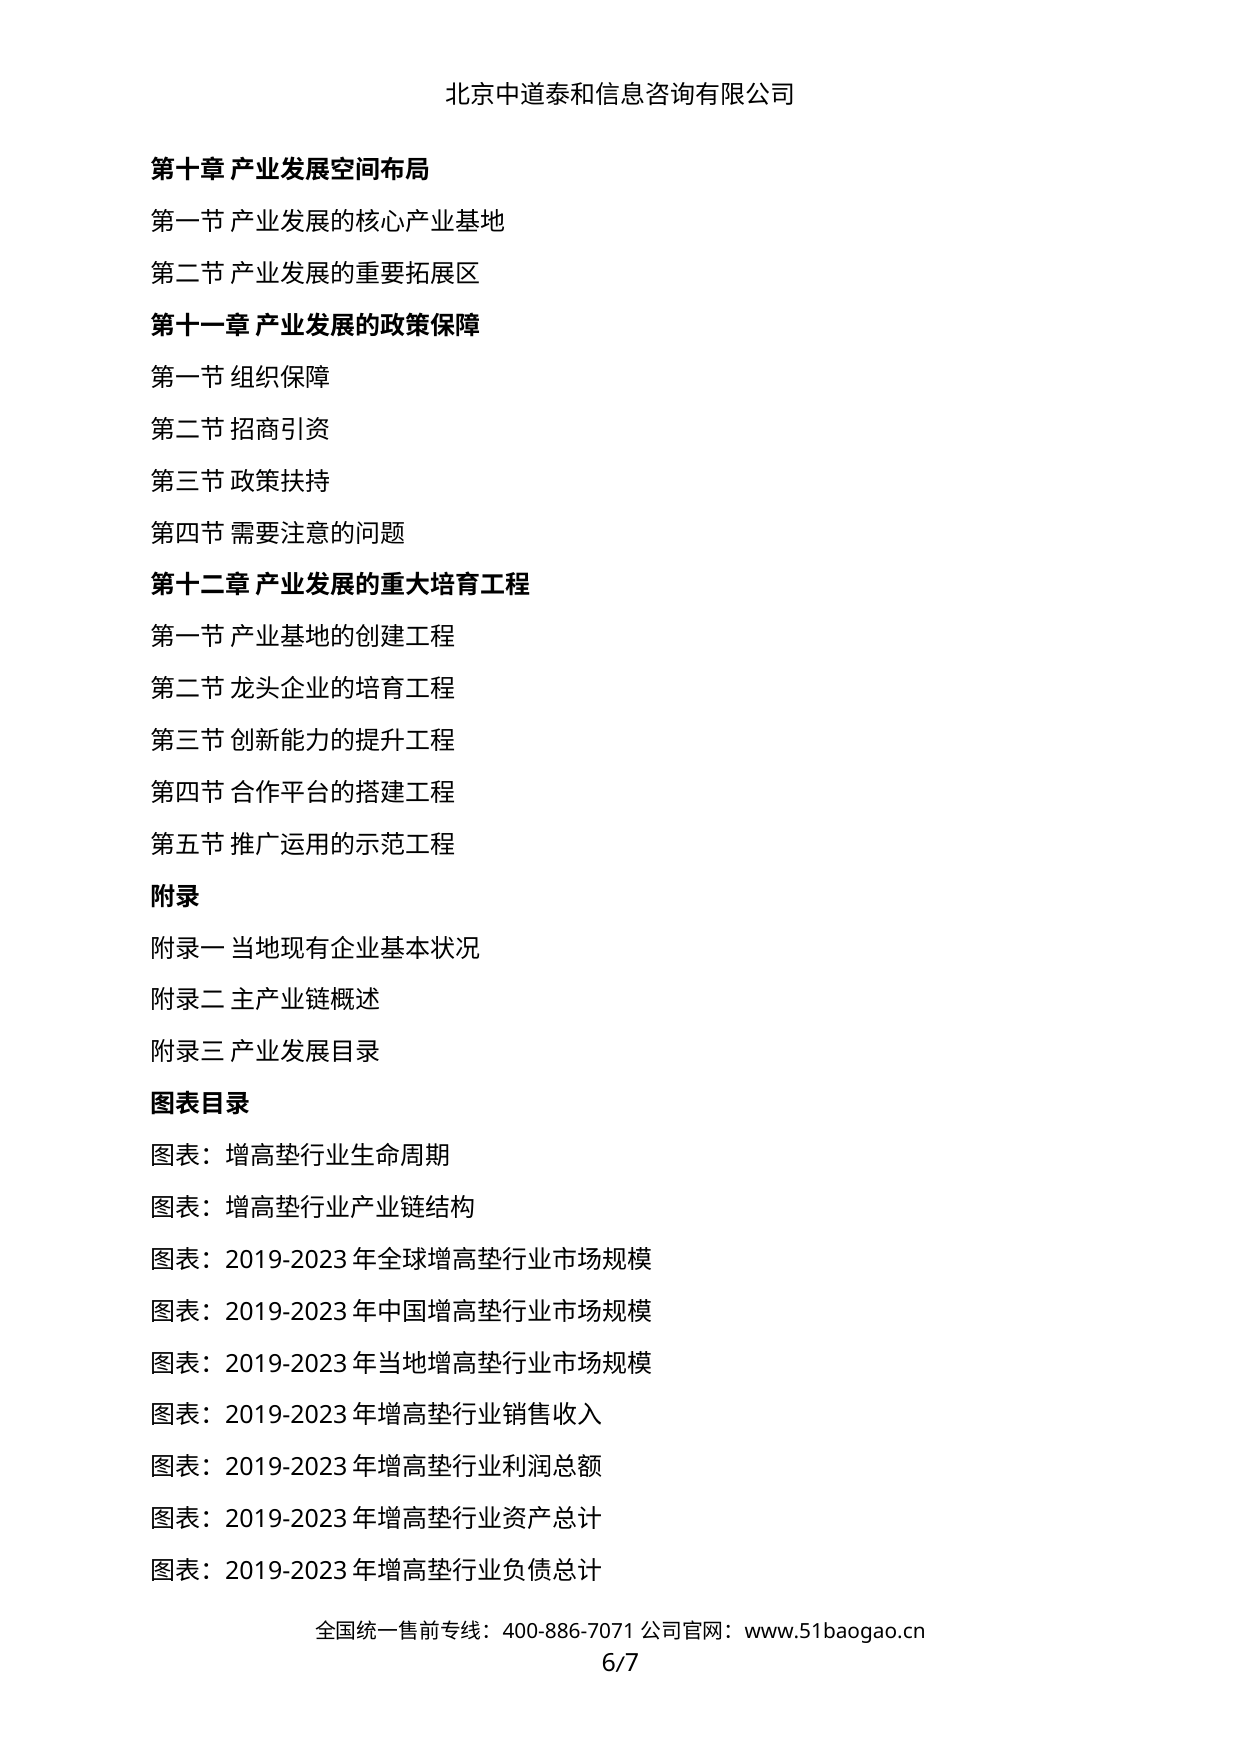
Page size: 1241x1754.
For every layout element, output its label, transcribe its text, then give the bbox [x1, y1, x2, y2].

text 第四节 合作平台的搭建工程 [150, 772, 1090, 809]
text 第二节 招商引资 [150, 409, 1090, 446]
text 第一节 组织保障 [150, 357, 1090, 394]
text 图表：2019-2023年增高垫行业销售收入 [150, 1395, 1090, 1431]
text 第三节 政策扶持 [150, 461, 1090, 497]
text 第三节 创新能力的提升工程 [150, 721, 1090, 757]
text 第十二章 产业发展的重大培育工程 [150, 565, 1090, 601]
text 附录二 主产业链概述 [150, 980, 1090, 1016]
text 第二节 龙头企业的培育工程 [150, 669, 1090, 705]
text 第二节 产业发展的重要拓展区 [150, 254, 1090, 290]
text 附录三 产业发展目录 [150, 1032, 1090, 1068]
text 图表目录 [150, 1084, 1090, 1120]
text 第十一章 产业发展的政策保障 [150, 306, 1090, 342]
text 图表：增高垫行业产业链结构 [150, 1187, 1090, 1224]
text 附录 [150, 876, 1090, 912]
text 图表：2019-2023年增高垫行业利润总额 [150, 1447, 1090, 1483]
text 图表：增高垫行业生命周期 [150, 1136, 1090, 1172]
text 附录一 当地现有企业基本状况 [150, 928, 1090, 964]
text 第四节 需要注意的问题 [150, 513, 1090, 549]
text 第一节 产业发展的核心产业基地 [150, 202, 1090, 238]
text 图表：2019-2023年增高垫行业资产总计 [150, 1499, 1090, 1535]
text 图表：2019-2023年当地增高垫行业市场规模 [150, 1343, 1090, 1379]
text 第五节 推广运用的示范工程 [150, 824, 1090, 861]
text 图表：2019-2023年全球增高垫行业市场规模 [150, 1239, 1090, 1276]
text 图表：2019-2023年中国增高垫行业市场规模 [150, 1291, 1090, 1327]
text 第一节 产业基地的创建工程 [150, 617, 1090, 653]
text 图表：2019-2023年增高垫行业负债总计 [150, 1551, 1090, 1587]
text 第十章 产业发展空间布局 [150, 150, 1090, 186]
